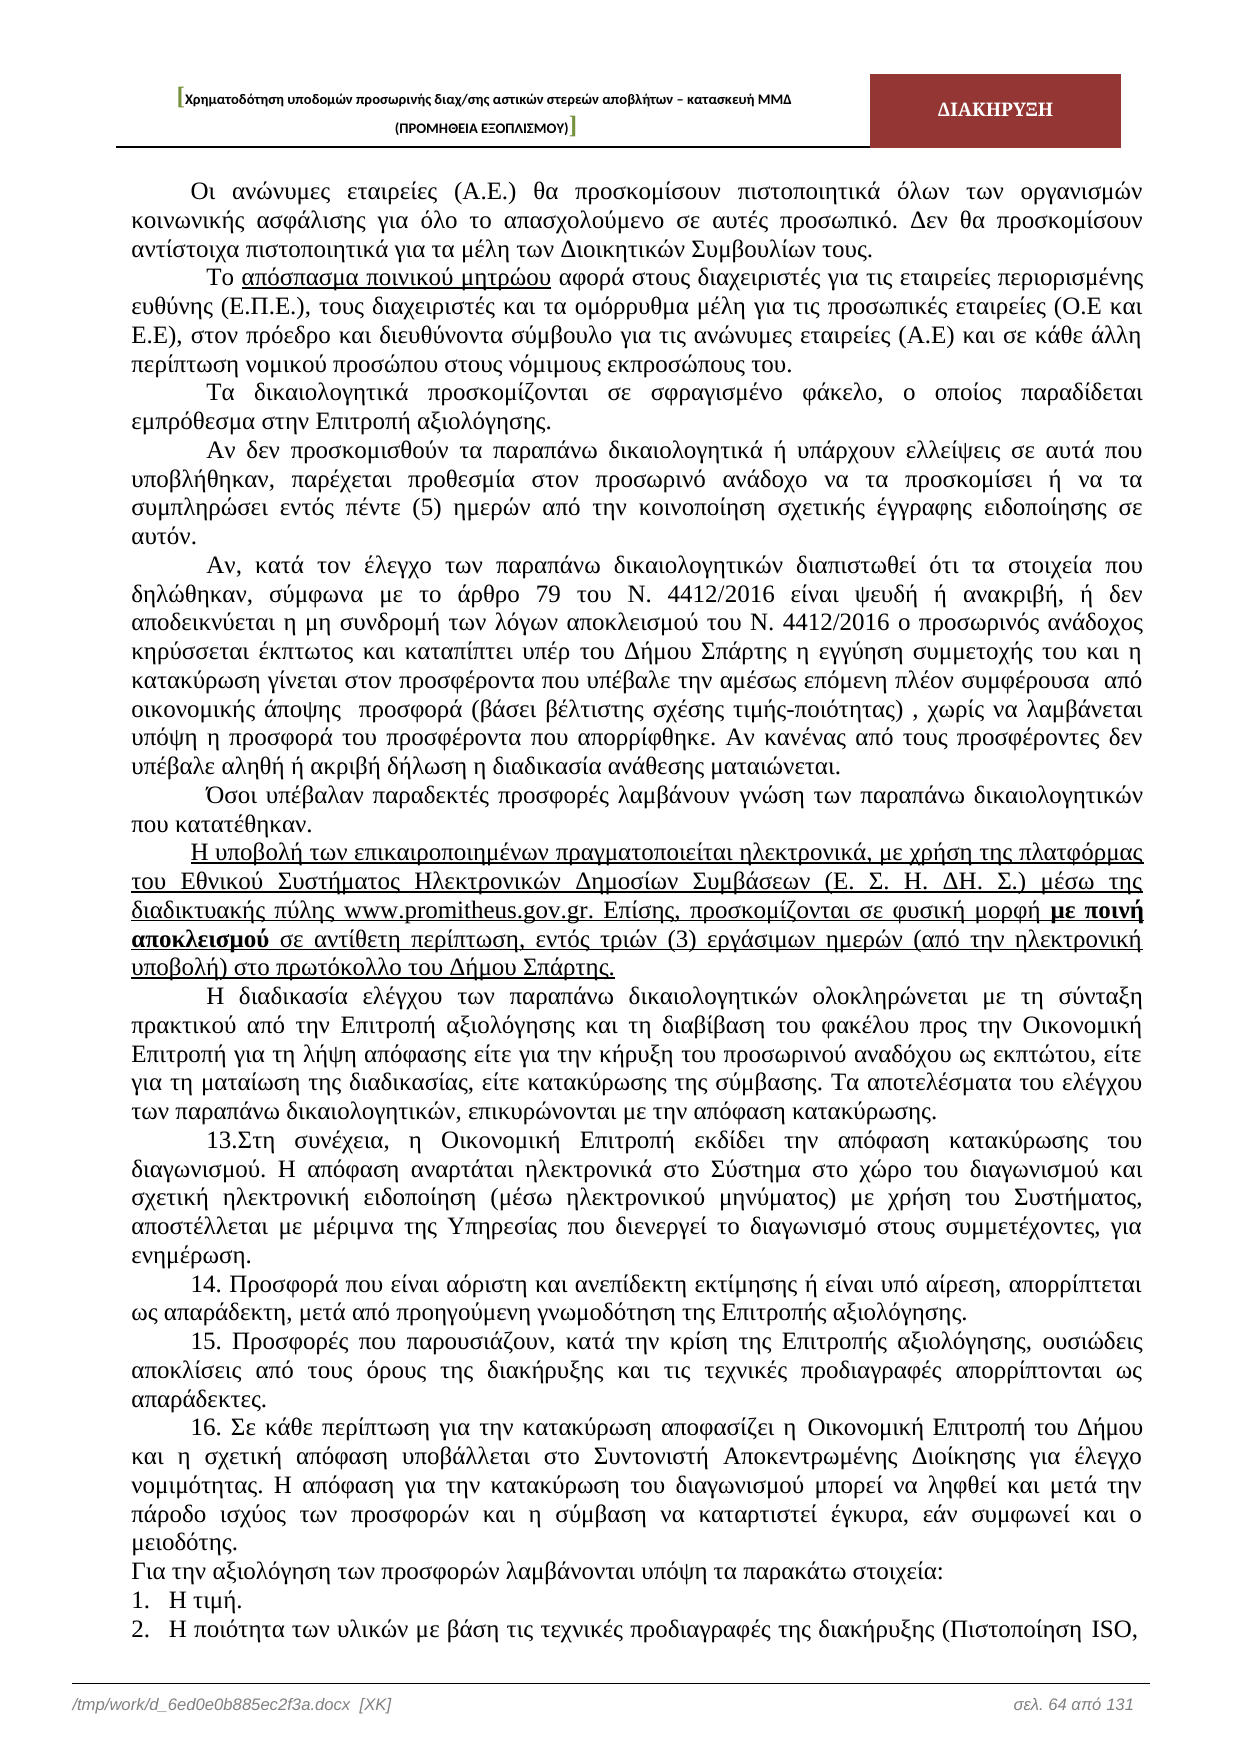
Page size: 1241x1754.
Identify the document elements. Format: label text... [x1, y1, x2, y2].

text 13.Στη συνέχεια, η Οικονομική Επιτροπή εκδίδει την απόφαση κατακύρωσης του διαγωνισμού. Η απόφαση αναρτάται ηλεκτρονικά στο Σύστημα στο χώρο του διαγωνισμού και σχετική ηλεκτρονική ειδοποίηση (μέσω ηλεκτρονικού μηνύματος) με χρήση του Συστήματος, αποστέλλεται με μέριμνα της Υπηρεσίας που διενεργεί το διαγωνισμό στους συμμετέχοντες, για ενημέρωση. [131, 1125, 1144, 1269]
text Οι ανώνυμες εταιρείες (Α.Ε.) θα προσκομίσουν πιστοποιητικά όλων των οργανισμών κοινωνικής ασφάλισης για όλο το απασχολούμενο σε αυτές προσωπικό. Δεν θα προσκομίσουν αντίστοιχα πιστοποιητικά για τα μέλη των Διοικητικών Συμβουλίων τους. [131, 176, 1144, 262]
text 15. Προσφορές που παρουσιάζουν, κατά την κρίση της Επιτροπής αξιολόγησης, ουσιώδεις αποκλίσεις από τους όρους της διακήρυξης και τις τεχνικές προδιαγραφές απορρίπτονται ως απαράδεκτες. [131, 1326, 1144, 1412]
text Όσοι υπέβαλαν παραδεκτές προσφορές λαμβάνουν γνώση των παραπάνω δικαιολογητικών που κατατέθηκαν. [131, 780, 1144, 837]
text Τα δικαιολογητικά προσκομίζονται σε σφραγισμένο φάκελο, ο οποίος παραδίδεται εμπρόθεσμα στην Επιτροπή αξιολόγησης. [131, 377, 1144, 435]
text Για την αξιολόγηση των προσφορών λαμβάνονται υπόψη τα παρακάτω στοιχεία: [131, 1556, 1138, 1585]
text 16. Σε κάθε περίπτωση για την κατακύρωση αποφασίζει η Οικονομική Επιτροπή του Δήμου και η σχετική απόφαση υποβάλλεται στο Συντονιστή Αποκεντρωμένης Διοίκησης για έλεγχο νομιμότητας. Η απόφαση για την κατακύρωση του διαγωνισμού μπορεί να ληφθεί και μετά την πάροδο ισχύος των προσφορών και η σύμβαση να καταρτιστεί έγκυρα, εάν συμφωνεί και ο μειοδότης. [131, 1412, 1144, 1556]
text Η υποβολή των επικαιροποιημένων πραγματοποιείται ηλεκτρονικά, με χρήση της πλατφόρμας του Εθνικού Συστήματος Ηλεκτρονικών Δημοσίων Συμβάσεων (Ε. Σ. Η. ΔΗ. Σ.) μέσω της διαδικτυακής πύλης www.promitheus.gov.gr. Επίσης, προσκομίζονται σε φυσική μορφή με ποινή αποκλεισμού σε αντίθετη περίπτωση, εντός τριών (3) εργάσιμων ημερών (από την ηλεκτρονική υποβολή) στο πρωτόκολλο του Δήμου Σπάρτης. [131, 921, 1144, 981]
text Η υποβολή των επικαιροποιημένων πραγματοποιείται ηλεκτρονικά, με χρήση της πλατφόρμας του Εθνικού Συστήματος Ηλεκτρονικών Δημοσίων Συμβάσεων (Ε. Σ. Η. ΔΗ. Σ.) μέσω της διαδικτυακής πύλης www.promitheus.gov.gr. Επίσης, προσκομίζονται σε φυσική μορφή με ποινή αποκλεισμού σε αντίθετη περίπτωση, εντός τριών (3) εργάσιμων ημερών (από την ηλεκτρονική υποβολή) στο πρωτόκολλο του Δήμου Σπάρτης. [131, 837, 1144, 920]
text Η διαδικασία ελέγχου των παραπάνω δικαιολογητικών ολοκληρώνεται με τη σύνταξη πρακτικού από την Επιτροπή αξιολόγησης και τη διαβίβαση του φακέλου προς την Οικονομική Επιτροπή για τη λήψη απόφασης είτε για την κήρυξη του προσωρινού αναδόχου ως εκπτώτου, είτε για τη ματαίωση της διαδικασίας, είτε κατακύρωσης της σύμβασης. Τα αποτελέσματα του ελέγχου των παραπάνω δικαιολογητικών, επικυρώνονται με την απόφαση κατακύρωσης. [131, 981, 1144, 1125]
text Αν, κατά τον έλεγχο των παραπάνω δικαιολογητικών διαπιστωθεί ότι τα στοιχεία που δηλώθηκαν, σύμφωνα με το άρθρο 79 του Ν. 4412/2016 είναι ψευδή ή ανακριβή, ή δεν αποδεικνύεται η μη συνδρομή των λόγων αποκλεισμού του Ν. 4412/2016 ο προσωρινός ανάδοχος κηρύσσεται έκπτωτος και καταπίπτει υπέρ του Δήμου Σπάρτης η εγγύηση συμμετοχής του και η κατακύρωση γίνεται στον προσφέροντα που υπέβαλε την αμέσως επόμενη πλέον συμφέρουσα από οικονομικής άποψης προσφορά (βάσει βέλτιστης σχέσης τιμής-ποιότητας) , χωρίς να λαμβάνεται υπόψη η προσφορά του προσφέροντα που απορρίφθηκε. Αν κανένας από τους προσφέροντες δεν υπέβαλε αληθή ή ακριβή δήλωση η διαδικασία ανάθεσης ματαιώνεται. [131, 550, 1144, 780]
text Αν δεν προσκομισθούν τα παραπάνω δικαιολογητικά ή υπάρχουν ελλείψεις σε αυτά που υπoβλήθηκαν, παρέχεται προθεσμία στον προσωρινό ανάδοχο να τα προσκομίσει ή να τα συμπληρώσει εντός πέντε (5) ημερών από την κοινοποίηση σχετικής έγγραφης ειδοποίησης σε αυτόν. [131, 435, 1144, 550]
list Η τιμή. [131, 1585, 1138, 1614]
text 14. Προσφορά που είναι αόριστη και ανεπίδεκτη εκτίμησης ή είναι υπό αίρεση, απορρίπτεται ως απαράδεκτη, μετά από προηγούμενη γνωμοδότηση της Επιτροπής αξιολόγησης. [131, 1269, 1144, 1326]
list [131, 1614, 1138, 1642]
text Το απόσπασμα ποινικού μητρώου αφορά στους διαχειριστές για τις εταιρείες περιορισμένης ευθύνης (Ε.Π.Ε.), τους διαχειριστές και τα ομόρρυθμα μέλη για τις προσωπικές εταιρείες (Ο.Ε και Ε.Ε), στον πρόεδρο και διευθύνοντα σύμβουλο για τις ανώνυμες εταιρείες (Α.Ε) και σε κάθε άλλη περίπτωση νομικού προσώπου στους νόμιμους εκπροσώπους του. [131, 262, 1144, 377]
